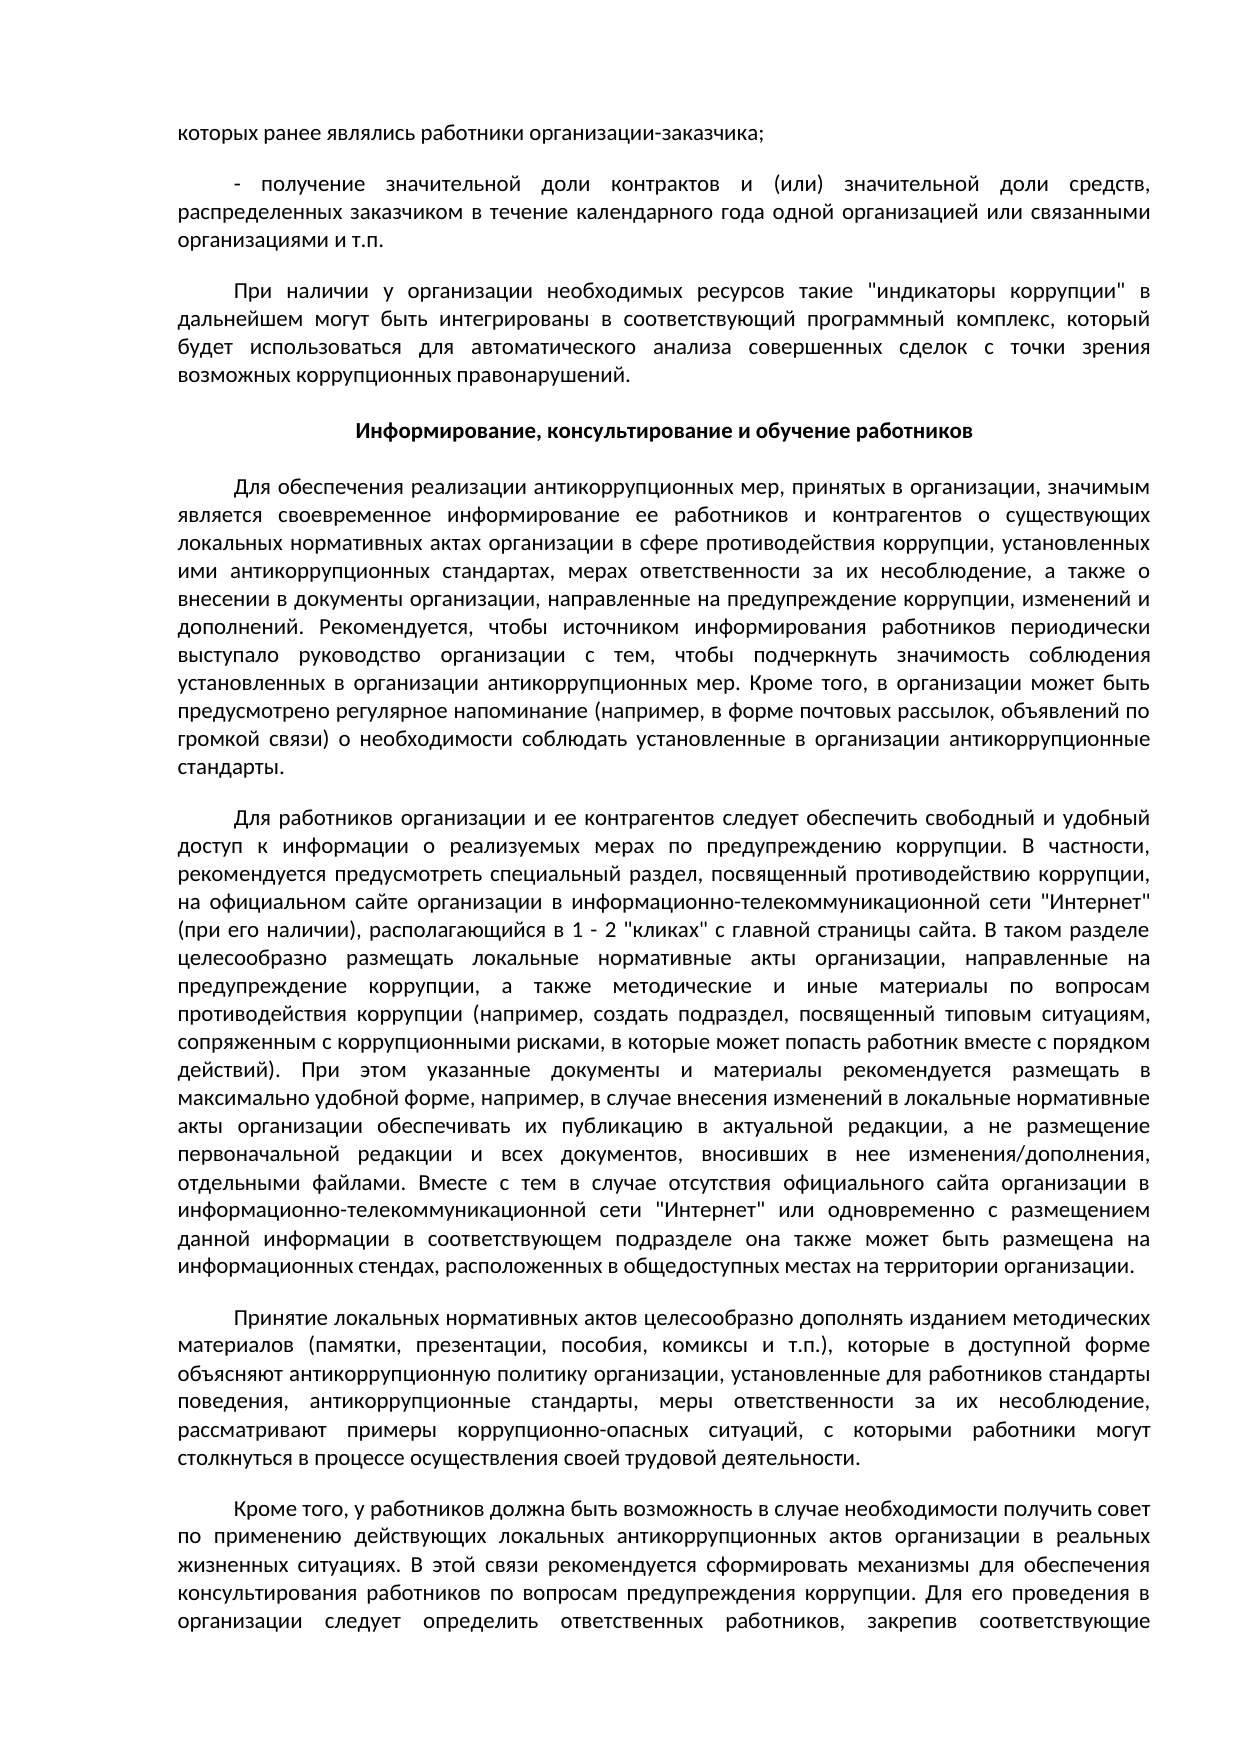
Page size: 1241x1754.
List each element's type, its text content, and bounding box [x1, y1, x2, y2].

text Для работников организации и ее контрагентов следует обеспечить свободный и удобный доступ к информации о реализуемых мерах по предупреждению коррупции. В частности, рекомендуется предусмотреть специальный раздел, посвященный противодействию коррупции, на официальном сайте организации в информационно-телекоммуникационной сети "Интернет" (при его наличии), располагающийся в 1 - 2 "кликах" с главной страницы сайта. В таком разделе целесообразно размещать локальные нормативные акты организации, направленные на предупреждение коррупции, а также методические и иные материалы по вопросам противодействия коррупции (например, создать подраздел, посвященный типовым ситуациям, сопряженным с коррупционными рисками, в которые может попасть работник вместе с порядком действий). При этом указанные документы и материалы рекомендуется размещать в максимально удобной форме, например, в случае внесения изменений в локальные нормативные акты организации обеспечивать их публикацию в актуальной редакции, а не размещение первоначальной редакции и всех документов, вносивших в нее изменения/дополнения, отдельными файлами. Вместе с тем в случае отсутствия официального сайта организации в информационно-телекоммуникационной сети "Интернет" или одновременно с размещением данной информации в соответствующем подразделе она также может быть размещена на информационных стендах, расположенных в общедоступных местах на территории организации. [177, 803, 1152, 1280]
title Информирование, консультирование и обучение работников [177, 416, 1152, 444]
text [177, 1494, 1152, 1634]
text Для обеспечения реализации антикоррупционных мер, принятых в организации, значимым является своевременное информирование ее работников и контрагентов о существующих локальных нормативных актах организации в сфере противодействия коррупции, установленных ими антикоррупционных стандартах, мерах ответственности за их несоблюдение, а также о внесении в документы организации, направленные на предупреждение коррупции, изменений и дополнений. Рекомендуется, чтобы источником информирования работников периодически выступало руководство организации с тем, чтобы подчеркнуть значимость соблюдения установленных в организации антикоррупционных мер. Кроме того, в организации может быть предусмотрено регулярное напоминание (например, в форме почтовых рассылок, объявлений по громкой связи) о необходимости соблюдать установленные в организации антикоррупционные стандарты. [177, 472, 1152, 780]
text Принятие локальных нормативных актов целесообразно дополнять изданием методических материалов (памятки, презентации, пособия, комиксы и т.п.), которые в доступной форме объясняют антикоррупционную политику организации, установленные для работников стандарты поведения, антикоррупционные стандарты, меры ответственности за их несоблюдение, рассматривают примеры коррупционно-опасных ситуаций, с которыми работники могут столкнуться в процессе осуществления своей трудовой деятельности. [177, 1303, 1152, 1471]
text - получение значительной доли контрактов и (или) значительной доли средств, распределенных заказчиком в течение календарного года одной организацией или связанными организациями и т.п. [177, 169, 1152, 253]
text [177, 118, 1152, 146]
text При наличии у организации необходимых ресурсов такие "индикаторы коррупции" в дальнейшем могут быть интегрированы в соответствующий программный комплекс, который будет использоваться для автоматического анализа совершенных сделок с точки зрения возможных коррупционных правонарушений. [177, 276, 1152, 388]
